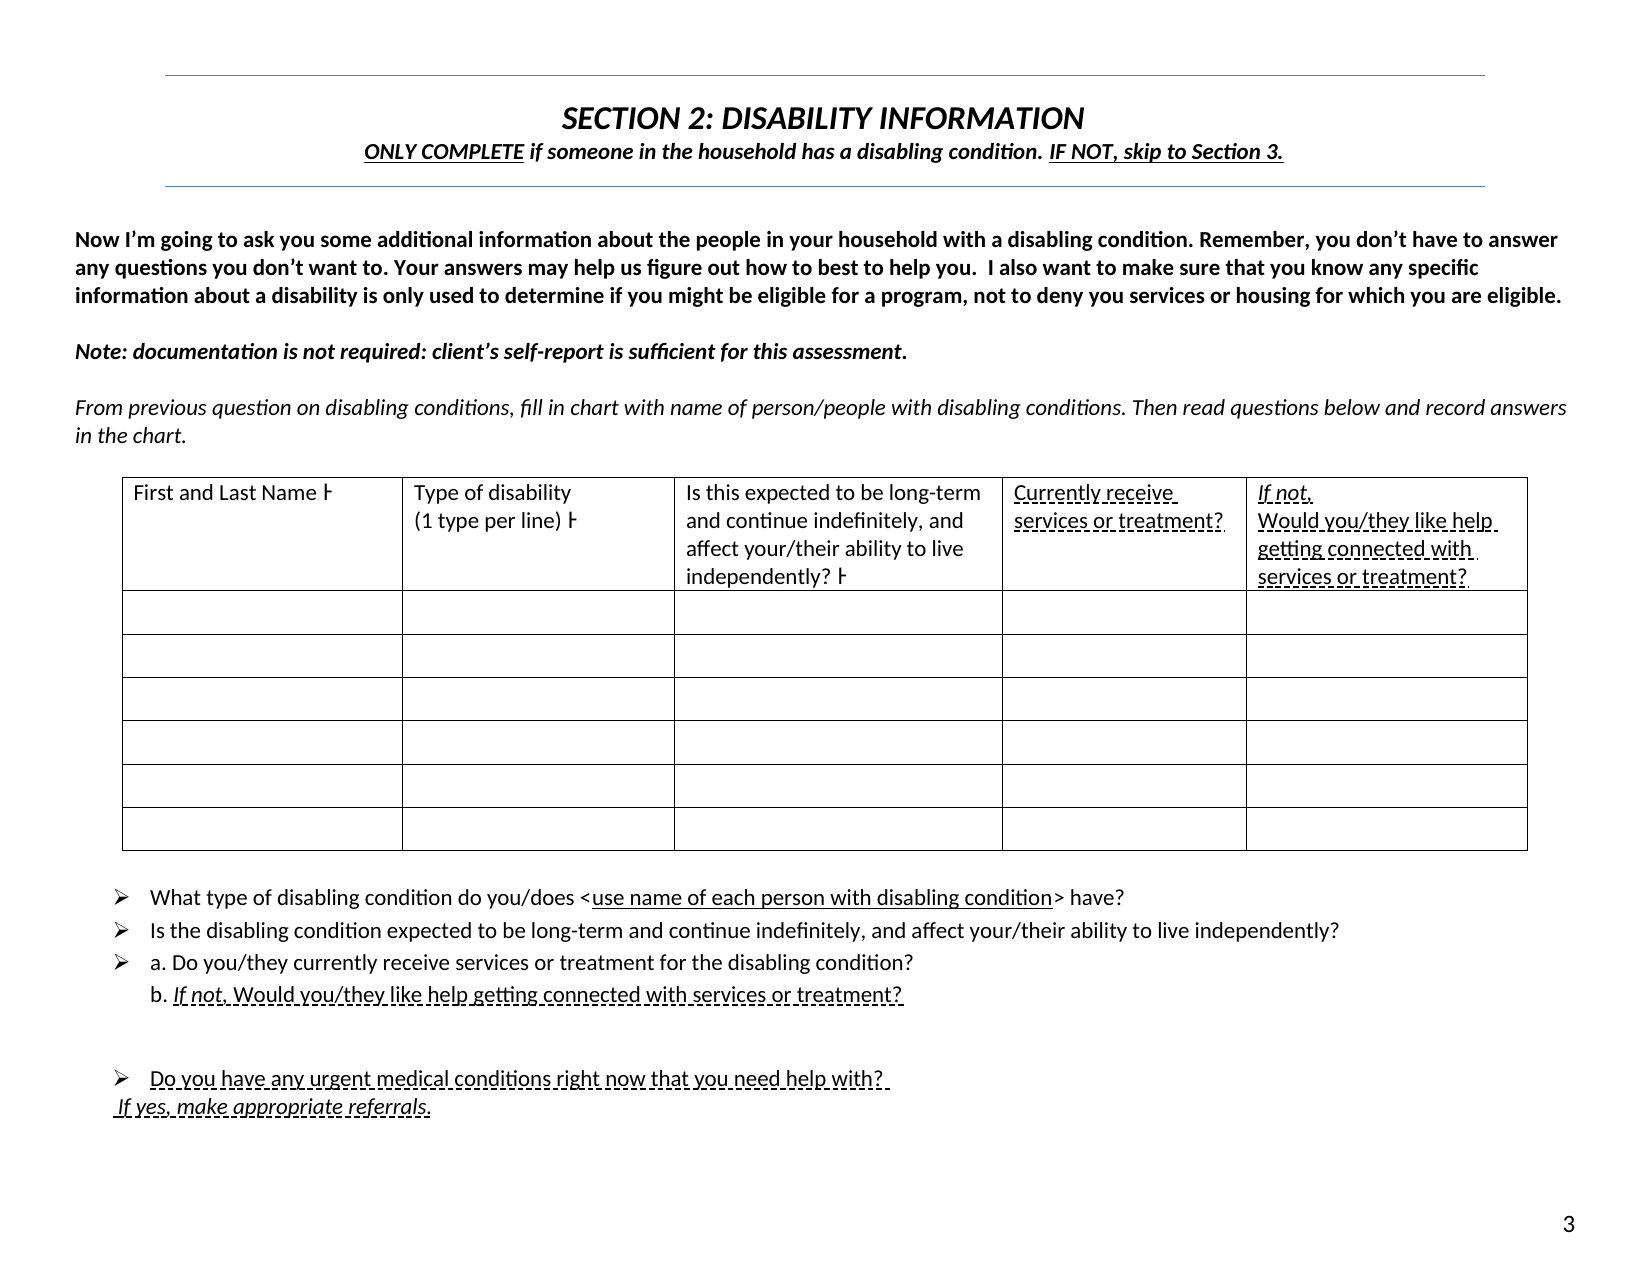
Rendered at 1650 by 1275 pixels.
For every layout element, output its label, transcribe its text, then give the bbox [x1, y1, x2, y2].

table_header First and Last Name Ͱ [123, 478, 402, 590]
text From previous question on disabling conditions, fill in chart with name of person/people with disabling conditions. Then read questions below and record answers in the chart. [75, 393, 1575, 449]
table_cell [123, 591, 402, 634]
table_cell [1003, 591, 1246, 634]
list Do you have any urgent medical conditions right now that you need help with? [112, 1064, 1575, 1092]
table_cell [403, 721, 674, 764]
table_cell [123, 721, 402, 764]
text ONLY COMPLETE if someone in the household has a disabling condition. IF NOT, skip to Section 3. [165, 116, 1485, 186]
table_header Currently receive services or treatment? [1003, 478, 1246, 590]
list What type of disabling condition do you/does <use name of each person with disabling condition> have? [112, 883, 1575, 912]
table_cell [1247, 678, 1527, 720]
table_header If not, Would you/they like help getting connected with services or treatment? [1247, 478, 1527, 590]
table_cell [675, 721, 1002, 764]
table_cell [403, 635, 674, 677]
table_cell [1003, 808, 1246, 850]
text If yes, make appropriate referrals. [75, 1092, 1575, 1120]
table_cell [675, 808, 1002, 850]
table_header Is this expected to be long-term and continue indefinitely, and affect your/their ability to live independently? Ͱ [675, 478, 1002, 590]
table_cell [1247, 591, 1527, 634]
table_header Type of disability (1 type per line) Ͱ [403, 478, 674, 590]
table_cell [1247, 808, 1527, 850]
table_cell [123, 765, 402, 807]
table_cell [1247, 635, 1527, 677]
text SECTION 2: DISABILITY INFORMATION [165, 76, 1485, 116]
table_cell [403, 678, 674, 720]
table_cell [403, 808, 674, 850]
table_cell [675, 591, 1002, 634]
list a. Do you/they currently receive services or treatment for the disabling condition? [112, 948, 1575, 976]
table_cell [123, 678, 402, 720]
text b. If not, Would you/they like help getting connected with services or treatment? [150, 980, 1575, 1008]
table_cell [1003, 678, 1246, 720]
text Note: documentation is not required: client’s self-report is sufficient for this assessment. [75, 337, 1575, 365]
table_cell [1003, 721, 1246, 764]
table_cell [675, 678, 1002, 720]
table_cell [1247, 765, 1527, 807]
table_cell [1247, 721, 1527, 764]
table_cell [675, 765, 1002, 807]
table_cell [1003, 635, 1246, 677]
table_cell [403, 765, 674, 807]
list Is the disabling condition expected to be long-term and continue indefinitely, and affect your/their ability to live independently? [112, 916, 1575, 944]
table_cell [1003, 765, 1246, 807]
table_cell [123, 808, 402, 850]
table_cell [403, 591, 674, 634]
text Now I’m going to ask you some additional information about the people in your household with a disabling condition. Remember, you don’t have to answer any questions you don’t want to. Your answers may help us figure out how to best to help you. I also want to make sure that you know any specific information about a disability is only used to determine if you might be eligible for a program, not to deny you services or housing for which you are eligible. [75, 225, 1575, 309]
table_cell [675, 635, 1002, 677]
table_cell [123, 635, 402, 677]
